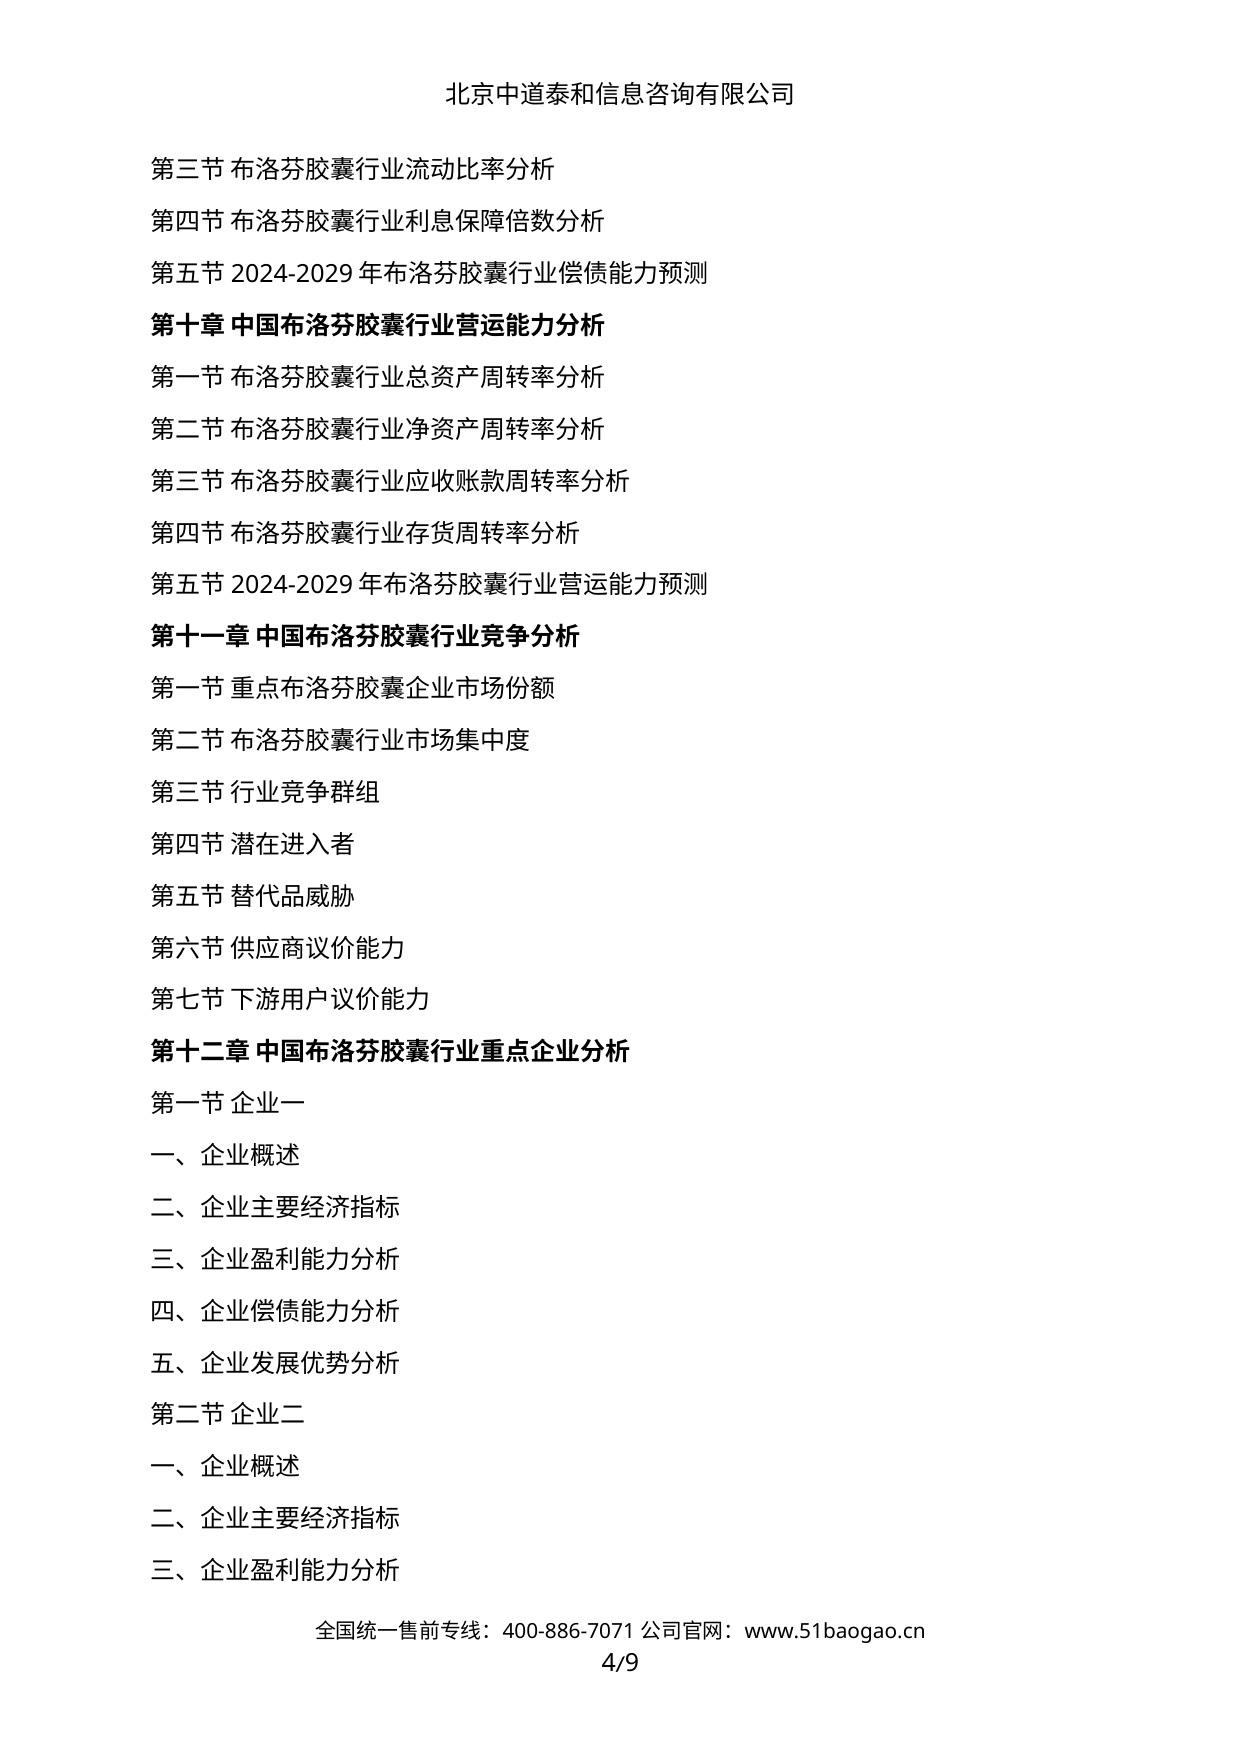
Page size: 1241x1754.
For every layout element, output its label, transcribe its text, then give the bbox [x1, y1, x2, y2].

text 三、企业盈利能力分析 [150, 1551, 1090, 1587]
text 第四节 布洛芬胶囊行业利息保障倍数分析 [150, 202, 1090, 238]
text 一、企业概述 [150, 1136, 1090, 1172]
text 第三节 布洛芬胶囊行业应收账款周转率分析 [150, 461, 1090, 497]
text 第一节 布洛芬胶囊行业总资产周转率分析 [150, 357, 1090, 394]
text 第五节 2024-2029年布洛芬胶囊行业营运能力预测 [150, 565, 1090, 601]
text 第一节 企业一 [150, 1084, 1090, 1120]
text 第五节 2024-2029年布洛芬胶囊行业偿债能力预测 [150, 254, 1090, 290]
text 第二节 布洛芬胶囊行业净资产周转率分析 [150, 409, 1090, 446]
text 第四节 潜在进入者 [150, 824, 1090, 861]
text 四、企业偿债能力分析 [150, 1291, 1090, 1327]
text 第六节 供应商议价能力 [150, 928, 1090, 964]
text 第二节 企业二 [150, 1395, 1090, 1431]
text 第四节 布洛芬胶囊行业存货周转率分析 [150, 513, 1090, 549]
text 五、企业发展优势分析 [150, 1343, 1090, 1379]
text 二、企业主要经济指标 [150, 1499, 1090, 1535]
text 第三节 行业竞争群组 [150, 772, 1090, 809]
text 三、企业盈利能力分析 [150, 1239, 1090, 1276]
text 第三节 布洛芬胶囊行业流动比率分析 [150, 150, 1090, 186]
text 二、企业主要经济指标 [150, 1187, 1090, 1224]
text 第十章 中国布洛芬胶囊行业营运能力分析 [150, 306, 1090, 342]
text 第七节 下游用户议价能力 [150, 980, 1090, 1016]
text 第一节 重点布洛芬胶囊企业市场份额 [150, 669, 1090, 705]
text 第五节 替代品威胁 [150, 876, 1090, 912]
text 第二节 布洛芬胶囊行业市场集中度 [150, 721, 1090, 757]
text 第十二章 中国布洛芬胶囊行业重点企业分析 [150, 1032, 1090, 1068]
text 一、企业概述 [150, 1447, 1090, 1483]
text 第十一章 中国布洛芬胶囊行业竞争分析 [150, 617, 1090, 653]
